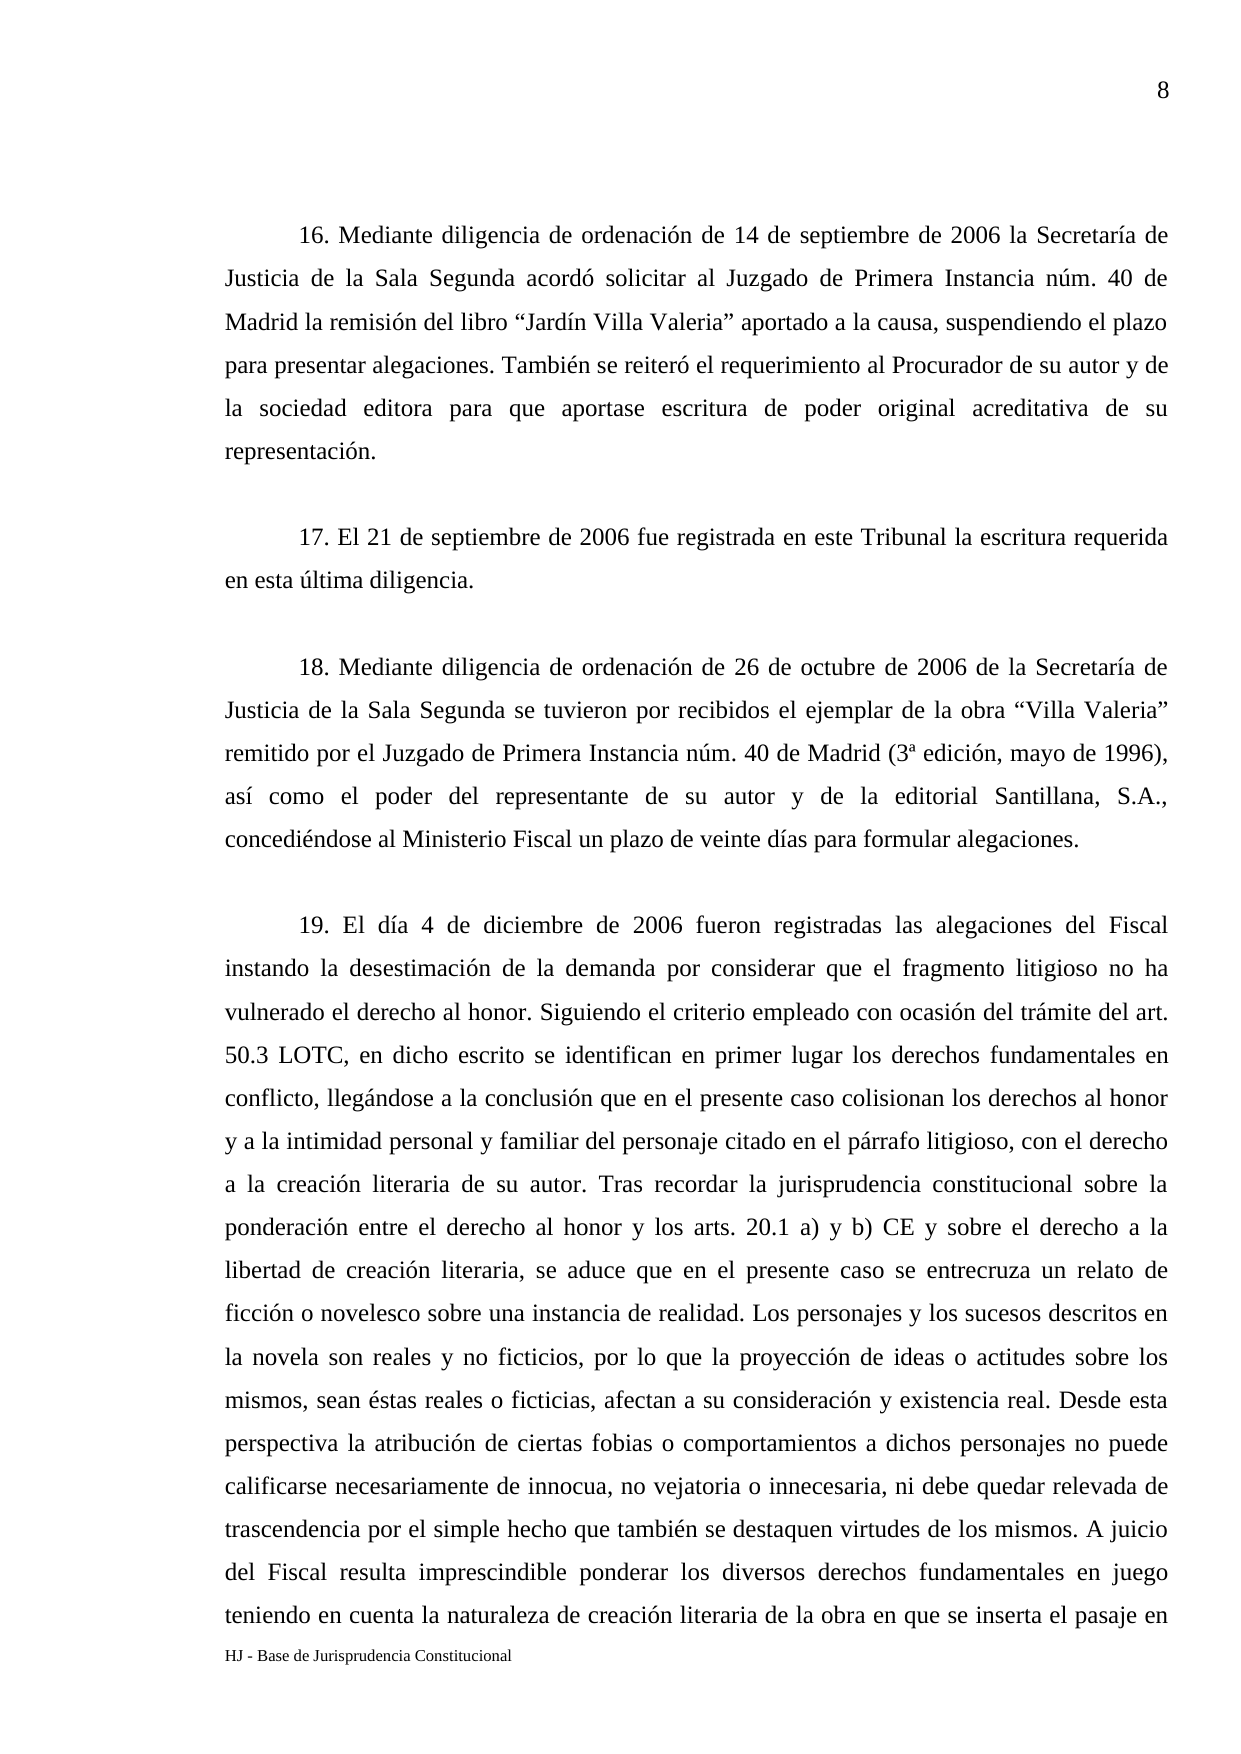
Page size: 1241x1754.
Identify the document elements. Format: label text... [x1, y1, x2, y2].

text 18. Mediante diligencia de ordenación de 26 de octubre de 2006 de la Secretaría de Justicia de la Sala Segunda se tuvieron por recibidos el ejemplar de la obra “Villa Valeria” remitido por el Juzgado de Primera Instancia núm. 40 de Madrid (3ª edición, mayo de 1996), así como el poder del representante de su autor y de la editorial Santillana, S.A., concediéndose al Ministerio Fiscal un plazo de veinte días para formular alegaciones. [224, 652, 1169, 853]
text 17. El 21 de septiembre de 2006 fue registrada en este Tribunal la escritura requerida en esta última diligencia. [224, 522, 1169, 594]
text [224, 910, 1169, 1629]
text 16. Mediante diligencia de ordenación de 14 de septiembre de 2006 la Secretaría de Justicia de la Sala Segunda acordó solicitar al Juzgado de Primera Instancia núm. 40 de Madrid la remisión del libro “Jardín Villa Valeria” aportado a la causa, suspendiendo el plazo para presentar alegaciones. También se reiteró el requerimiento al Procurador de su autor y de la sociedad editora para que aportase escritura de poder original acreditativa de su representación. [224, 220, 1169, 465]
